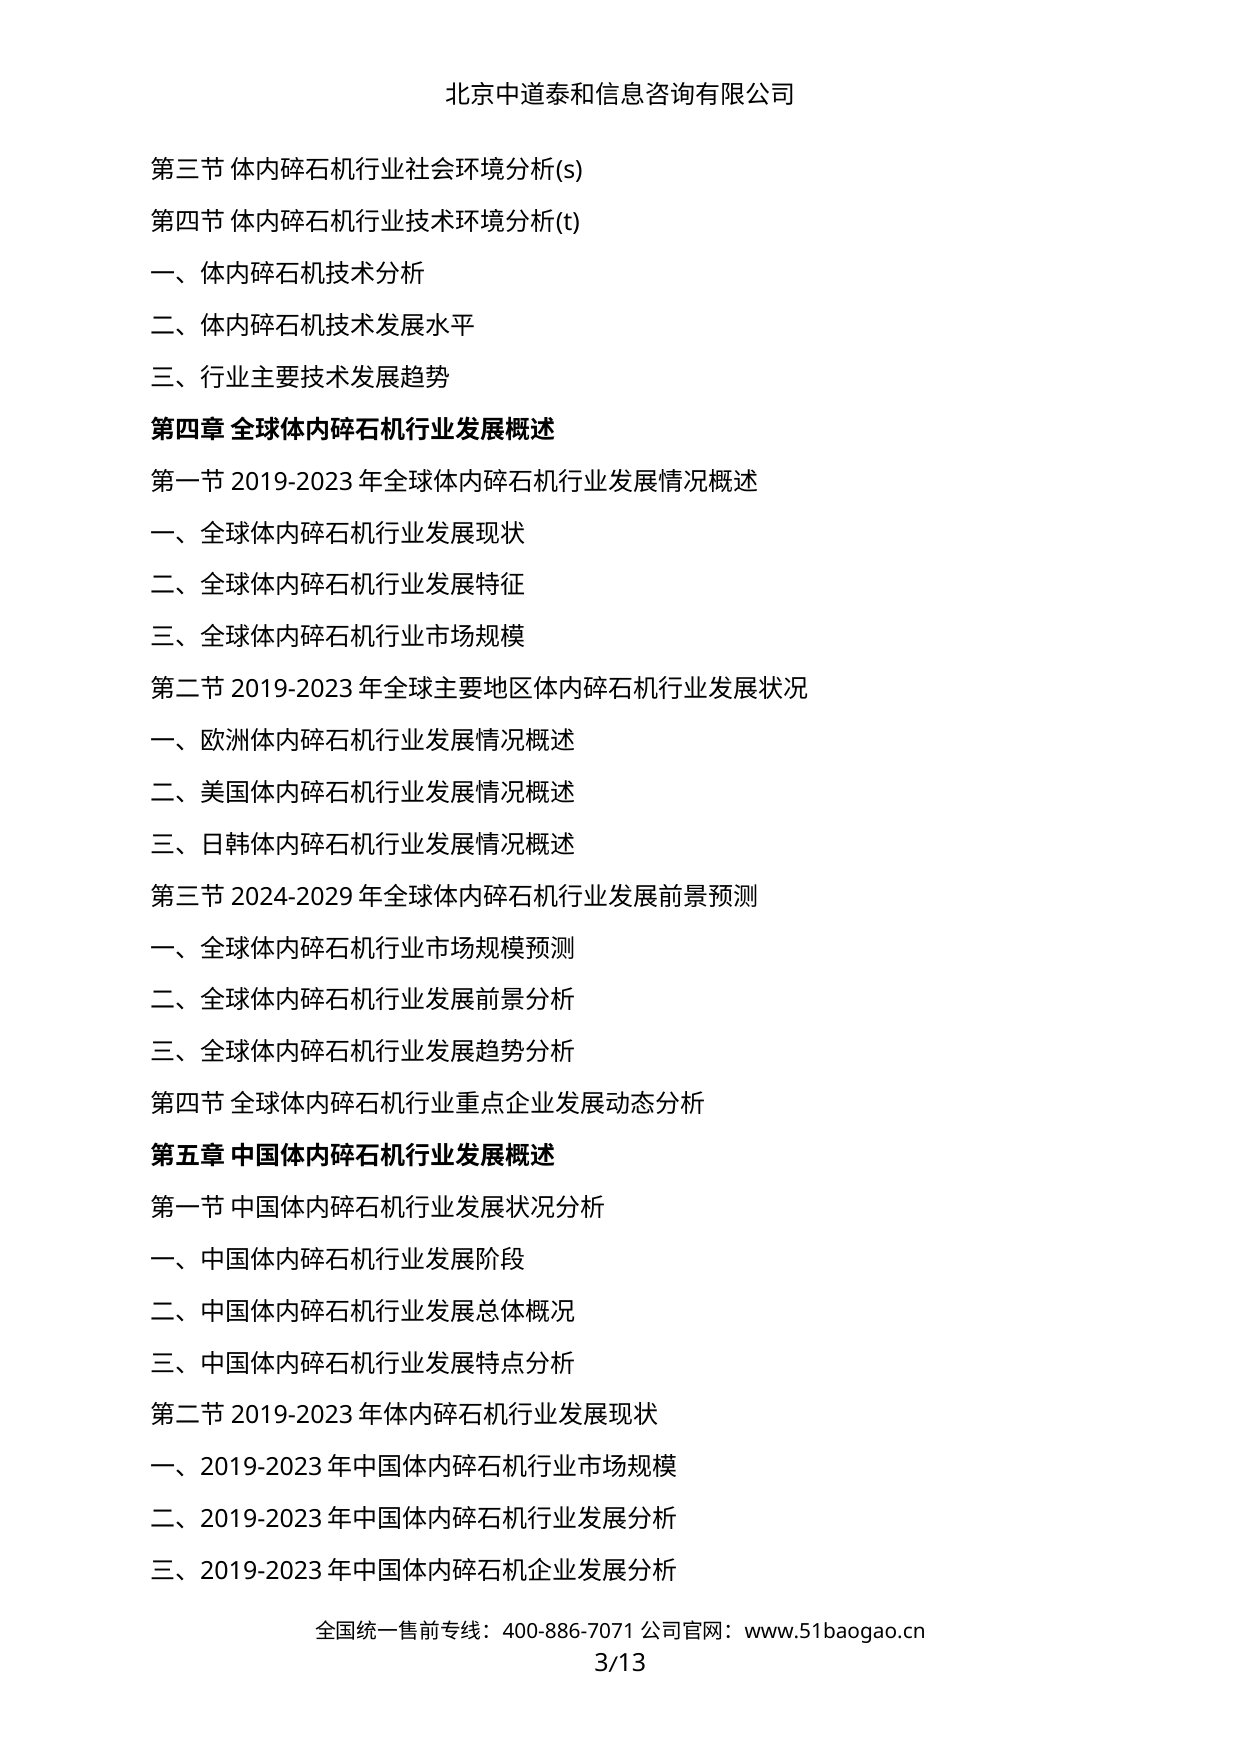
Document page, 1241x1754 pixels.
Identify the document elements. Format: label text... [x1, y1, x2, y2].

text 第二节 2019-2023年全球主要地区体内碎石机行业发展状况 [150, 669, 1090, 705]
text 一、全球体内碎石机行业市场规模预测 [150, 928, 1090, 964]
text 第五章 中国体内碎石机行业发展概述 [150, 1136, 1090, 1172]
text 第一节 中国体内碎石机行业发展状况分析 [150, 1187, 1090, 1224]
text 二、2019-2023年中国体内碎石机行业发展分析 [150, 1499, 1090, 1535]
text 一、2019-2023年中国体内碎石机行业市场规模 [150, 1447, 1090, 1483]
text 第二节 2019-2023年体内碎石机行业发展现状 [150, 1395, 1090, 1431]
text 二、美国体内碎石机行业发展情况概述 [150, 772, 1090, 809]
text 三、日韩体内碎石机行业发展情况概述 [150, 824, 1090, 861]
text 二、全球体内碎石机行业发展前景分析 [150, 980, 1090, 1016]
text 三、2019-2023年中国体内碎石机企业发展分析 [150, 1551, 1090, 1587]
text 一、全球体内碎石机行业发展现状 [150, 513, 1090, 549]
text 第三节 2024-2029年全球体内碎石机行业发展前景预测 [150, 876, 1090, 912]
text 第四节 体内碎石机行业技术环境分析(t) [150, 202, 1090, 238]
text 二、中国体内碎石机行业发展总体概况 [150, 1291, 1090, 1327]
text 第三节 体内碎石机行业社会环境分析(s) [150, 150, 1090, 186]
text 三、行业主要技术发展趋势 [150, 357, 1090, 394]
text 一、欧洲体内碎石机行业发展情况概述 [150, 721, 1090, 757]
text 第一节 2019-2023年全球体内碎石机行业发展情况概述 [150, 461, 1090, 497]
text 二、全球体内碎石机行业发展特征 [150, 565, 1090, 601]
text 三、中国体内碎石机行业发展特点分析 [150, 1343, 1090, 1379]
text 三、全球体内碎石机行业市场规模 [150, 617, 1090, 653]
text 第四节 全球体内碎石机行业重点企业发展动态分析 [150, 1084, 1090, 1120]
text 第四章 全球体内碎石机行业发展概述 [150, 409, 1090, 446]
text 三、全球体内碎石机行业发展趋势分析 [150, 1032, 1090, 1068]
text 二、体内碎石机技术发展水平 [150, 306, 1090, 342]
text 一、体内碎石机技术分析 [150, 254, 1090, 290]
text 一、中国体内碎石机行业发展阶段 [150, 1239, 1090, 1276]
